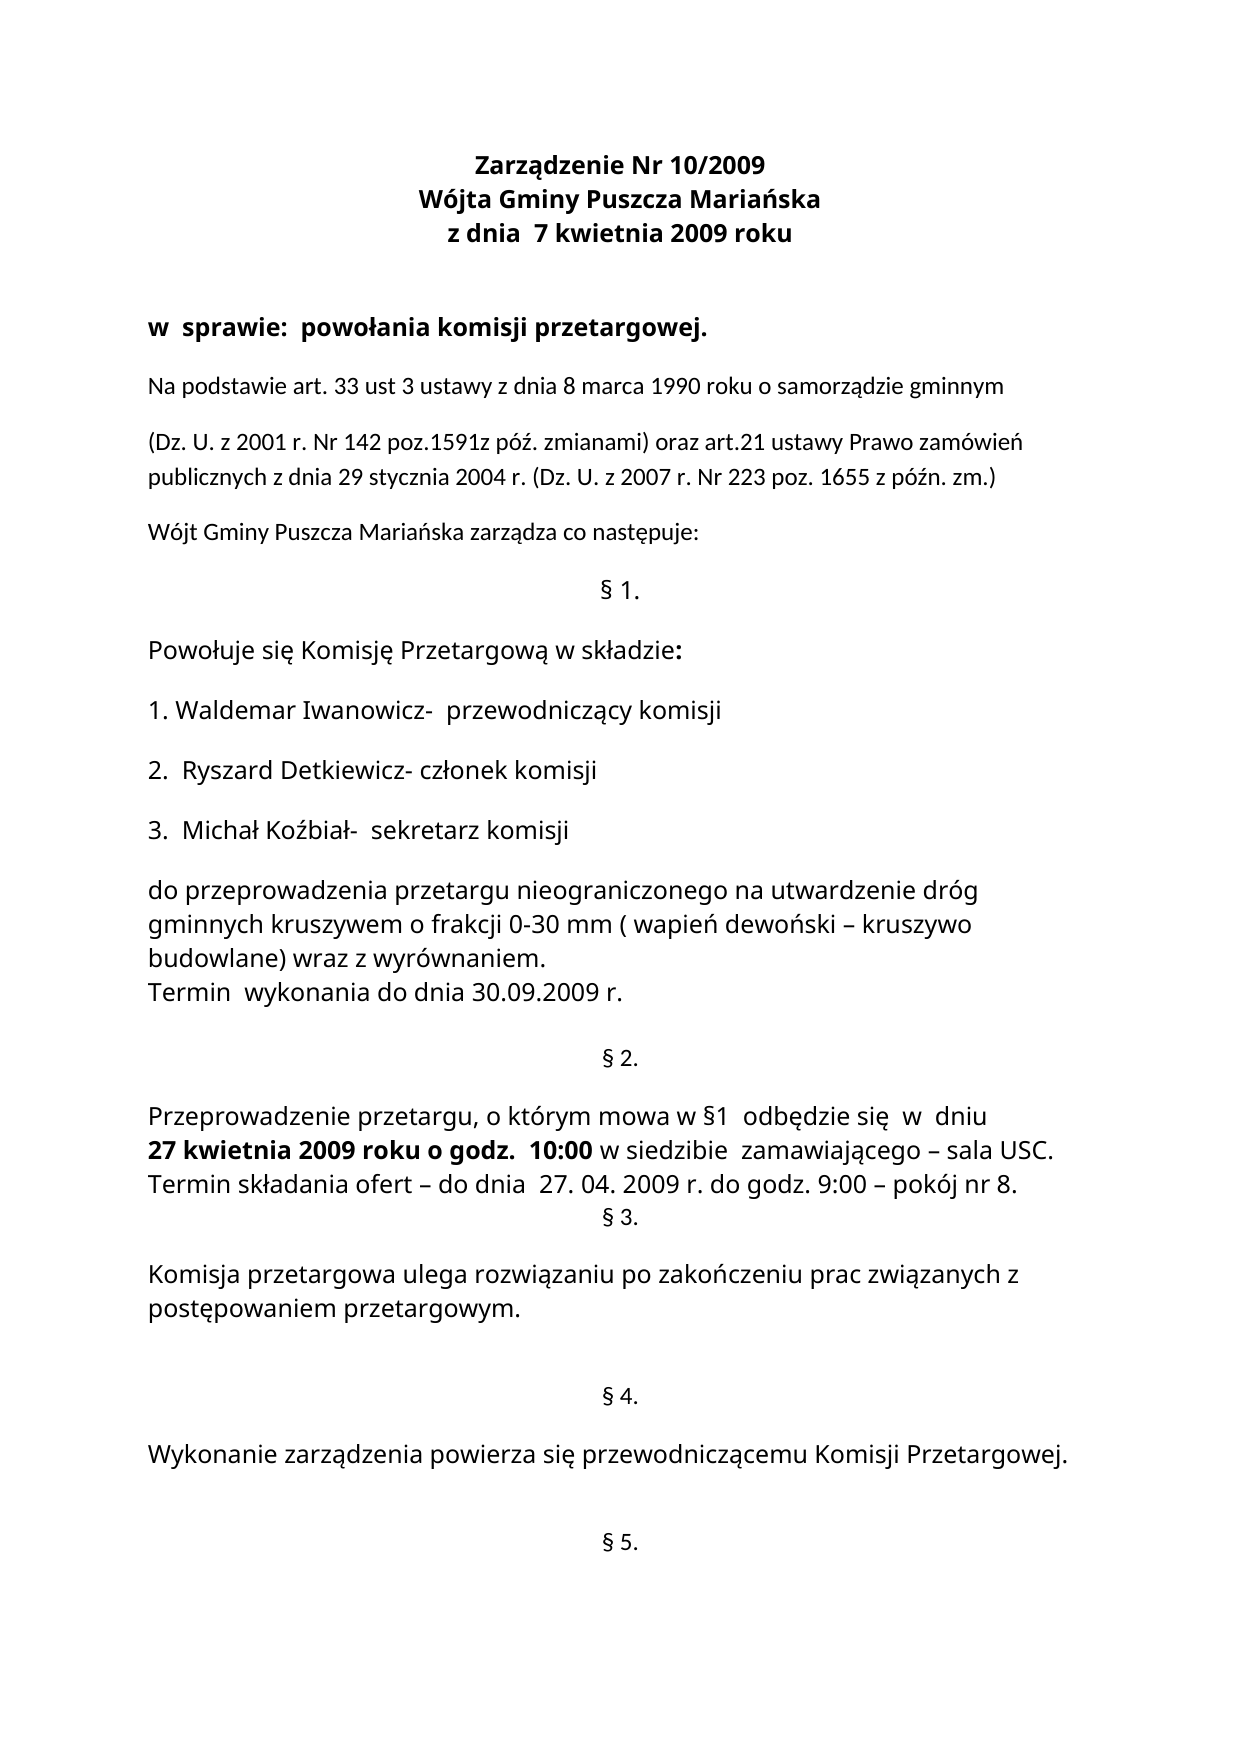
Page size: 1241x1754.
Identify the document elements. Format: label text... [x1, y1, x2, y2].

text (Dz. U. z 2001 r. Nr 142 poz.1591z póź. zmianami) oraz art.21 ustawy Prawo zamówień publicznych z dnia 29 stycznia 2004 r. (Dz. U. z 2007 r. Nr 223 poz. 1655 z późn. zm.) [148, 426, 1093, 491]
text Na podstawie art. 33 ust 3 ustawy z dnia 8 marca 1990 roku o samorządzie gminnym [148, 370, 1093, 400]
text w sprawie: powołania komisji przetargowej. [148, 310, 1093, 344]
text 1. Waldemar Iwanowicz- przewodniczący komisji [148, 692, 1093, 726]
text 3. Michał Koźbiał- sekretarz komisji [148, 812, 1093, 846]
text § 2. [148, 1043, 1093, 1073]
subtitle Wójta Gminy Puszcza Mariańska [148, 182, 1093, 216]
subtitle z dnia 7 kwietnia 2009 roku [148, 216, 1093, 250]
text § 4. [148, 1380, 1093, 1411]
subtitle Zarządzenie Nr 10/2009 [148, 148, 1093, 182]
text § 3. [148, 1201, 1093, 1231]
text 2. Ryszard Detkiewicz- członek komisji [148, 752, 1093, 786]
text Przeprowadzenie przetargu, o którym mowa w §1 odbędzie się w dniu [148, 1098, 1093, 1132]
text 27 kwietnia 2009 roku o godz. 10:00 w siedzibie zamawiającego – sala USC. Termin składania ofert – do dnia 27. 04. 2009 r. do godz. 9:00 – pokój nr 8. [148, 1132, 1093, 1201]
text do przeprowadzenia przetargu nieograniczonego na utwardzenie dróg gminnych kruszywem o frakcji 0-30 mm ( wapień dewoński – kruszywo budowlane) wraz z wyrównaniem. [148, 872, 1093, 974]
text § 5. [148, 1526, 1093, 1557]
text Powołuje się Komisję Przetargową w składzie: [148, 632, 1093, 666]
text Wykonanie zarządzenia powierza się przewodniczącemu Komisji Przetargowej. [148, 1436, 1093, 1470]
text Termin wykonania do dnia 30.09.2009 r. [148, 974, 1093, 1008]
text Komisja przetargowa ulega rozwiązaniu po zakończeniu prac związanych z postępowaniem przetargowym. [148, 1256, 1093, 1324]
text § 1. [148, 572, 1093, 606]
text Wójt Gminy Puszcza Mariańska zarządza co następuje: [148, 516, 1093, 547]
